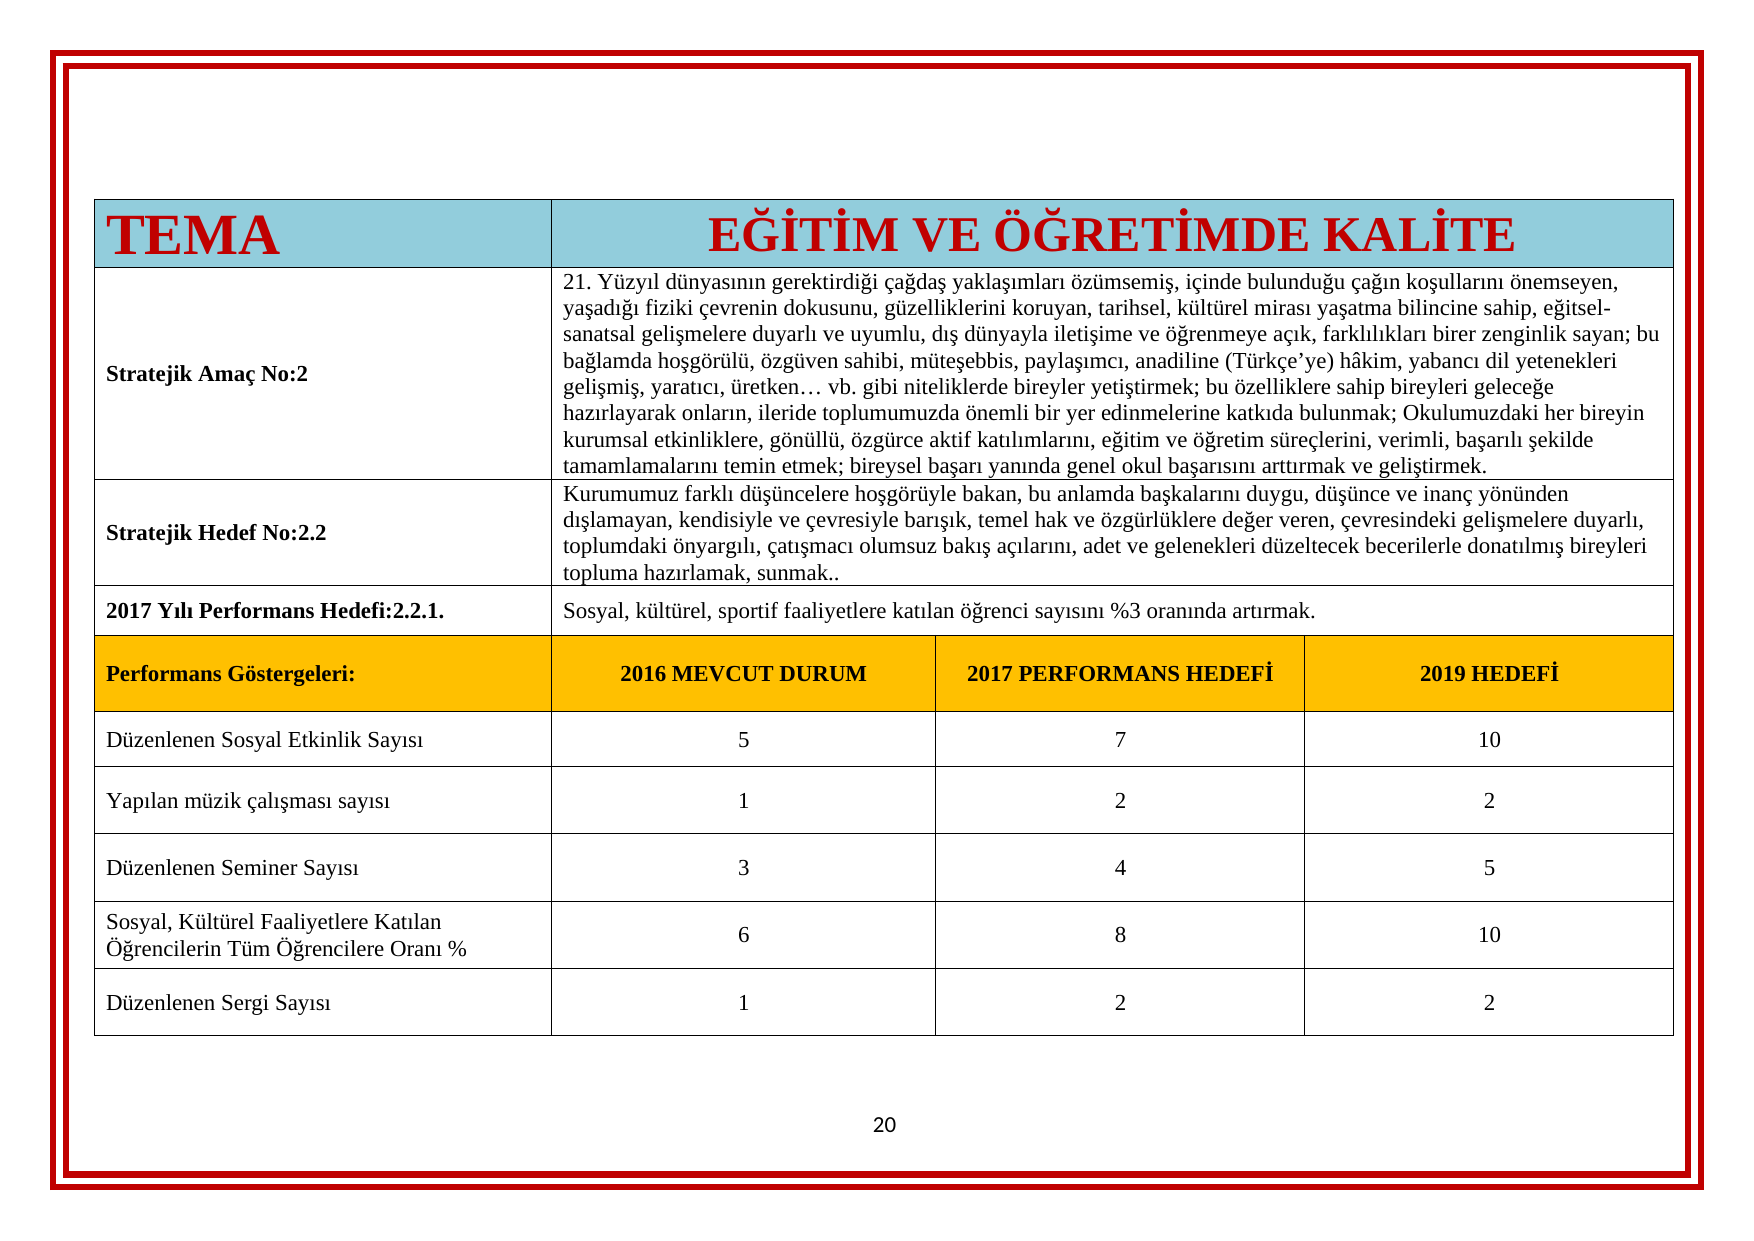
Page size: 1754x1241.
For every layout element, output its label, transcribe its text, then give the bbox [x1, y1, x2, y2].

table_cell 2 [1305, 767, 1673, 833]
table_cell Sosyal, Kültürel Faaliyetlere Katılan Öğrencilerin Tüm Öğrencilere Oranı % [95, 902, 551, 968]
table_cell 8 [936, 902, 1304, 968]
table_cell 2 [936, 767, 1304, 833]
table_cell 2 [1305, 969, 1673, 1035]
table_cell Düzenlenen Sergi Sayısı [95, 969, 551, 1035]
table_cell 2017 Yılı Performans Hedefi:2.2.1. [95, 586, 551, 635]
table_header EĞİTİM VE ÖĞRETİMDE KALİTE [552, 200, 1673, 267]
table_cell Stratejik Hedef No:2.2 [95, 480, 551, 585]
table_cell 4 [936, 834, 1304, 901]
table_cell 2019 HEDEFİ [1305, 636, 1673, 711]
table_cell 5 [552, 712, 935, 766]
table_cell 5 [1305, 834, 1673, 901]
table_cell 2017 PERFORMANS HEDEFİ [936, 636, 1304, 711]
table_cell 1 [552, 767, 935, 833]
table_cell 21. Yüzyıl dünyasının gerektirdiği çağdaş yaklaşımları özümsemiş, içinde bulunduğu çağın koşullarını önemseyen, yaşadığı fiziki çevrenin dokusunu, güzelliklerini koruyan, tarihsel, kültürel mirası yaşatma bilincine sahip, eğitsel-sanatsal gelişmelere duyarlı ve uyumlu, dış dünyayla iletişime ve öğrenmeye açık, farklılıkları birer zenginlik sayan; bu bağlamda hoşgörülü, özgüven sahibi, müteşebbis, paylaşımcı, anadiline (Türkçe’ye) hâkim, yabancı dil yetenekleri gelişmiş, yaratıcı, üretken… vb. gibi niteliklerde bireyler yetiştirmek; bu özelliklere sahip bireyleri geleceğe hazırlayarak onların, ileride toplumumuzda önemli bir yer edinmelerine katkıda bulunmak; Okulumuzdaki her bireyin kurumsal etkinliklere, gönüllü, özgürce aktif katılımlarını, eğitim ve öğretim süreçlerini, verimli, başarılı şekilde tamamlamalarını temin etmek; bireysel başarı yanında genel okul başarısını arttırmak ve geliştirmek. [552, 268, 1673, 478]
table_cell 10 [1305, 712, 1673, 766]
table_cell Performans Göstergeleri: [95, 636, 551, 711]
table_cell 7 [936, 712, 1304, 766]
table_cell 1 [552, 969, 935, 1035]
table_cell Düzenlenen Seminer Sayısı [95, 834, 551, 901]
table_cell 2016 MEVCUT DURUM [552, 636, 935, 711]
table_cell 3 [552, 834, 935, 901]
table_cell 2 [936, 969, 1304, 1035]
table_cell Stratejik Amaç No:2 [95, 268, 551, 478]
table_cell 10 [1305, 902, 1673, 968]
table_header TEMA [95, 200, 551, 267]
table_cell 6 [552, 902, 935, 968]
table_cell Kurumumuz farklı düşüncelere hoşgörüyle bakan, bu anlamda başkalarını duygu, düşünce ve inanç yönünden dışlamayan, kendisiyle ve çevresiyle barışık, temel hak ve özgürlüklere değer veren, çevresindeki gelişmelere duyarlı, toplumdaki önyargılı, çatışmacı olumsuz bakış açılarını, adet ve gelenekleri düzeltecek becerilerle donatılmış bireyleri topluma hazırlamak, sunmak.. [552, 480, 1673, 585]
table_cell Sosyal, kültürel, sportif faaliyetlere katılan öğrenci sayısını %3 oranında artırmak. [552, 586, 1673, 635]
table_cell Düzenlenen Sosyal Etkinlik Sayısı [95, 712, 551, 766]
table_cell Yapılan müzik çalışması sayısı [95, 767, 551, 833]
